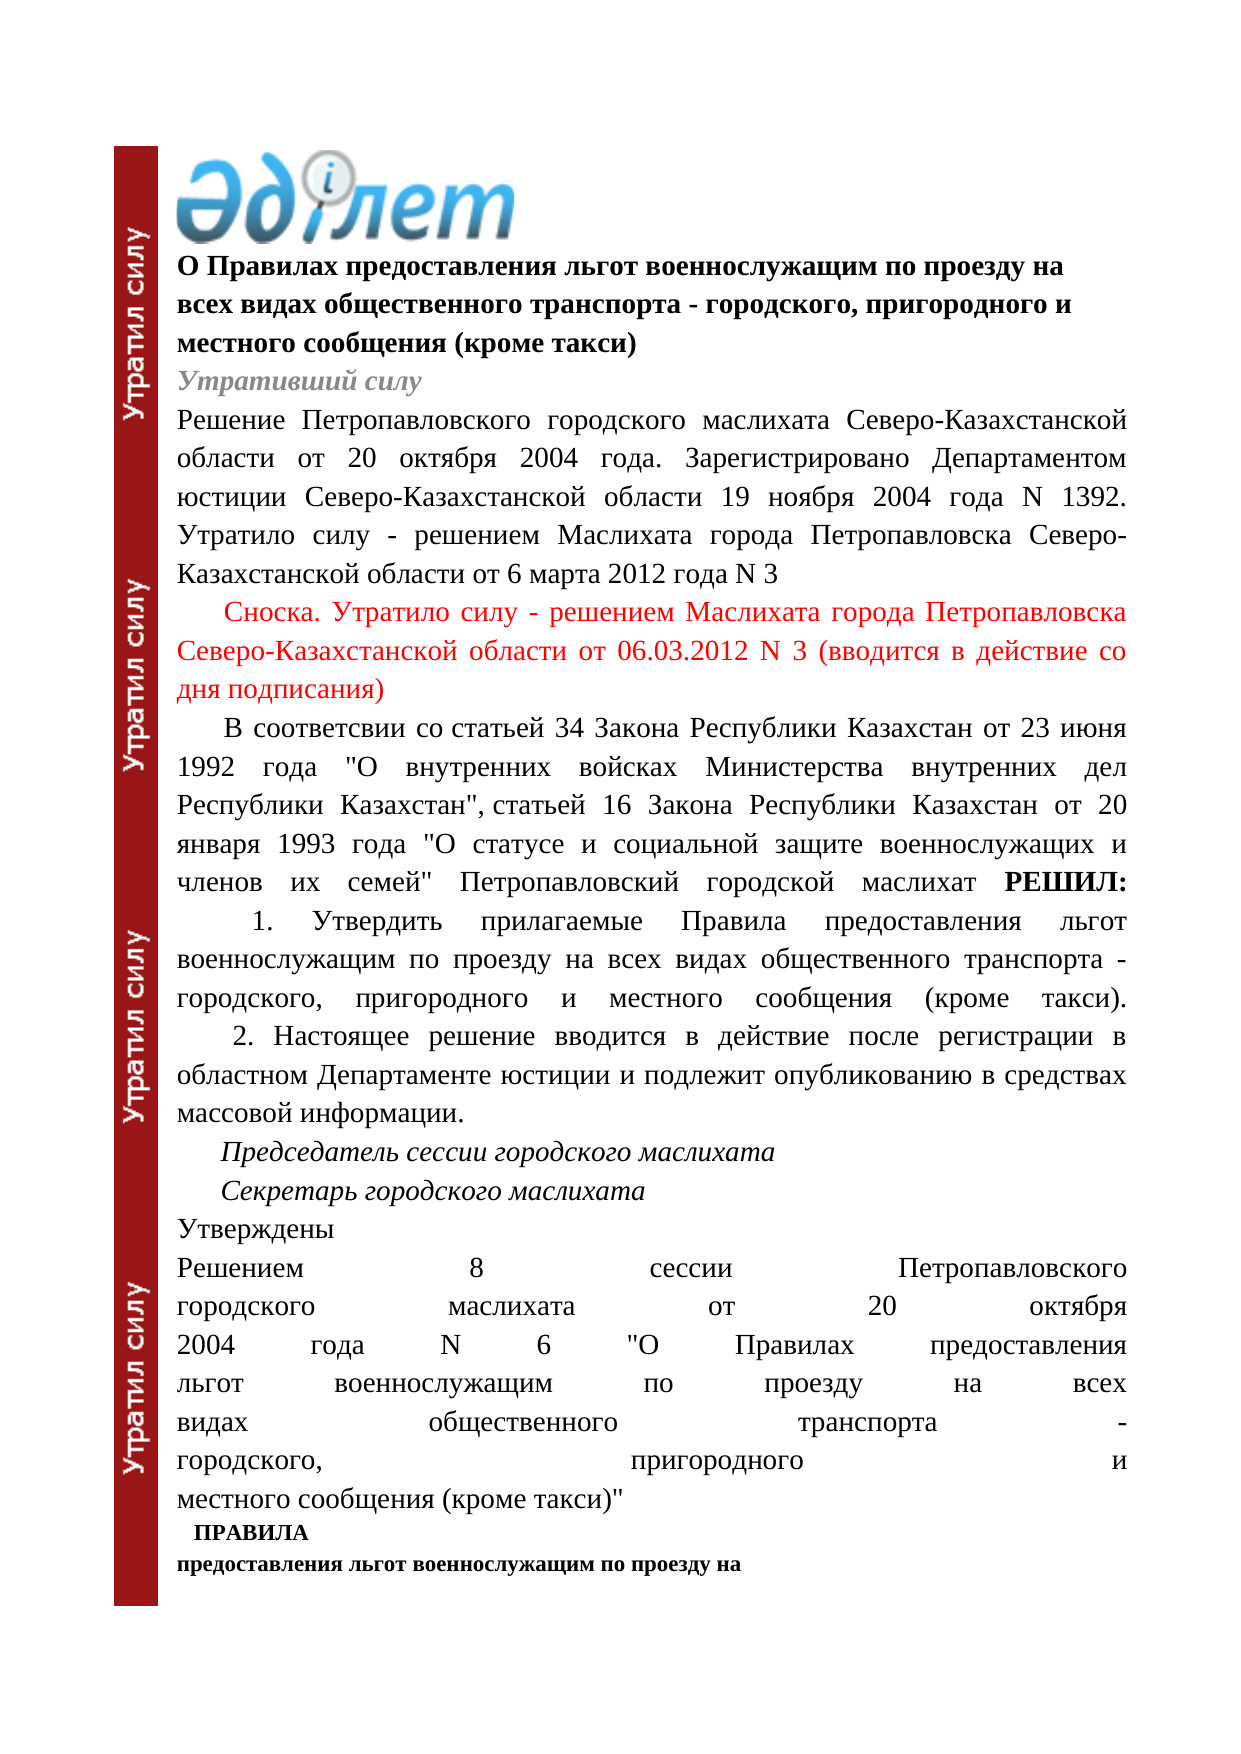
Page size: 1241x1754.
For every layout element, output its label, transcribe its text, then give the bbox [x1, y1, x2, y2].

text Председатель сессии городского маслихата [112, 1134, 1128, 1168]
text Сноска. Утратило силу - решением Маслихата города Петропавловска Северо-Казахстанской области от 06.03.2012 N 3 (вводится в действие со дня подписания) [112, 594, 1128, 705]
text О Правилах предоставления льгот военнослужащим по проезду на всех видах общественного транспорта - городского, пригородного и местного сообщения (кроме такси) [112, 248, 1128, 358]
picture [114, 589, 158, 594]
text Секретарь городского маслихата [112, 1173, 1128, 1206]
picture [114, 1206, 158, 1211]
text Решение Петропавловского городского маслихата Северо-Казахстанской области от 20 октября 2004 года. Зарегистрировано Департаментом юстиции Северо-Казахстанской области 19 ноября 2004 года N 1392. Утратило силу - решением Маслихата города Петропавловска Северо-Казахстанской области от 6 марта 2012 года N 3 [112, 402, 1128, 589]
picture [114, 397, 158, 402]
text Утративший силу [112, 363, 1128, 397]
text Утверждены Решением 8 сессии Петропавловского городского маслихата от 20 октября 2004 года N 6 "О Правилах предоставления льгот военнослужащим по проезду на всех видах общественного транспорта - городского, пригородного и местного сообщения (кроме такси)" [112, 1211, 1128, 1514]
picture [114, 146, 158, 248]
text В соответсвии со статьей 34 Закона Республики Казахстан от 23 июня 1992 года "О внутренних войсках Министерства внутренних дел Республики Казахстан", статьей 16 Закона Республики Казахстан от 20 января 1993 года "О статусе и социальной защите военнослужащих и членов их семей" Петропавловский городской маслихат РЕШИЛ: 1. Утвердить прилагаемые Правила предоставления льгот военнослужащим по проезду на всех видах общественного транспорта - городского, пригородного и местного сообщения (кроме такси). 2. Настоящее решение вводится в действие после регистрации в областном Департаменте юстиции и подлежит опубликованию в средствах массовой информации. [112, 710, 1128, 1129]
picture [114, 705, 158, 710]
picture [114, 1168, 158, 1173]
picture [114, 1514, 158, 1519]
picture [176, 150, 515, 244]
picture [114, 358, 158, 363]
picture [114, 1129, 158, 1134]
picture [114, 1576, 158, 1606]
